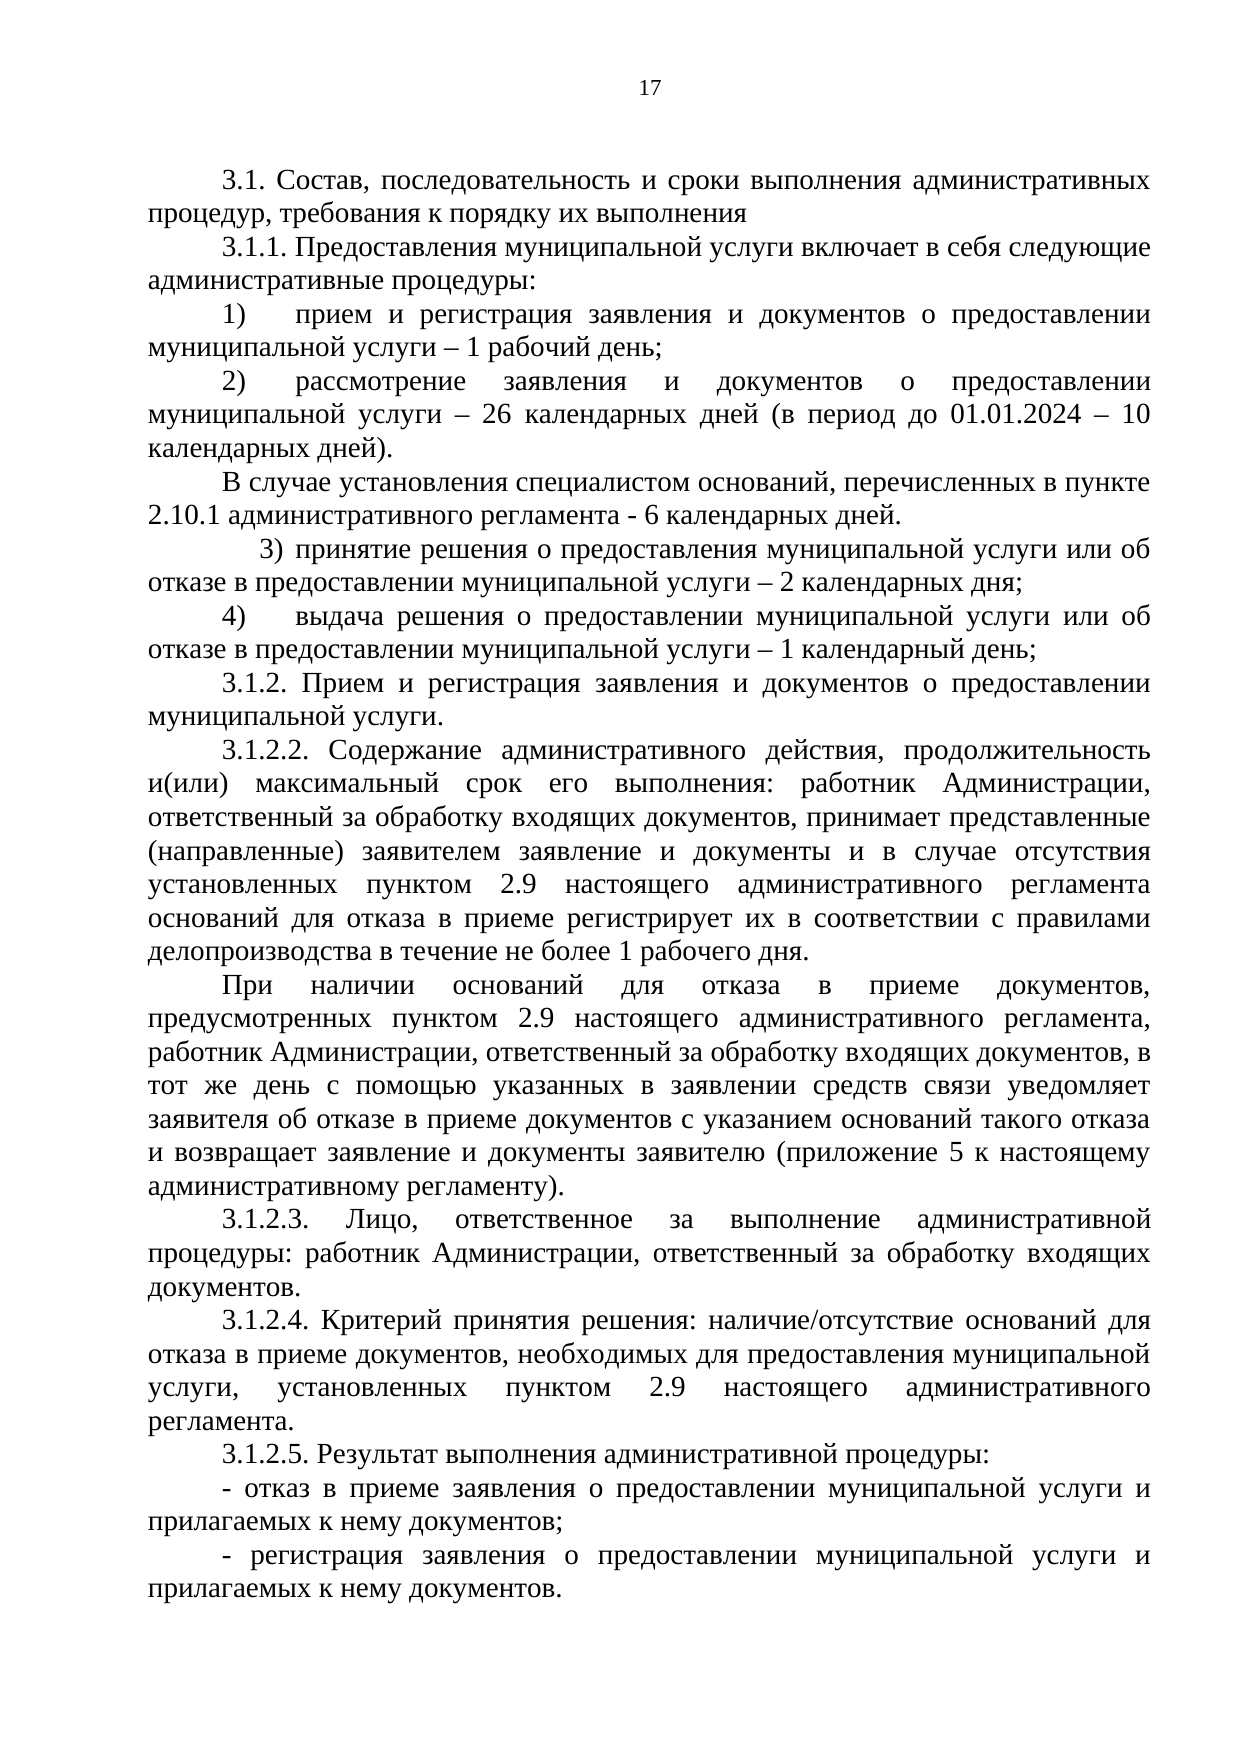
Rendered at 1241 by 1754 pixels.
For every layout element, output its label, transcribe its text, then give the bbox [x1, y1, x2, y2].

text 3.1.2.5. Результат выполнения административной процедуры: [148, 1436, 1152, 1470]
text - отказ в приеме заявления о предоставлении муниципальной услуги и прилагаемых к нему документов; [148, 1470, 1152, 1537]
text 3.1.1. Предоставления муниципальной услуги включает в себя следующие административные процедуры: [148, 229, 1152, 296]
text 3.1.2. Прием и регистрация заявления и документов о предоставлении муниципальной услуги. [148, 665, 1152, 732]
list принятие решения о предоставления муниципальной услуги или об отказе в предоставлении муниципальной услуги – 2 календарных дня; [148, 531, 1152, 598]
text 3.1.2.3. Лицо, ответственное за выполнение административной процедуры: работник Администрации, ответственный за обработку входящих документов. [148, 1202, 1152, 1302]
list прием и регистрация заявления и документов о предоставлении муниципальной услуги – 1 рабочий день; [148, 296, 1152, 363]
text - регистрация заявления о предоставлении муниципальной услуги и прилагаемых к нему документов. [148, 1537, 1152, 1604]
text 3.1. Состав, последовательность и сроки выполнения административных процедур, требования к порядку их выполнения [148, 162, 1152, 229]
text При наличии оснований для отказа в приеме документов, предусмотренных пунктом 2.9 настоящего административного регламента, работник Администрации, ответственный за обработку входящих документов, в тот же день с помощью указанных в заявлении средств связи уведомляет заявителя об отказе в приеме документов с указанием оснований такого отказа и возвращает заявление и документы заявителю (приложение 5 к настоящему административному регламенту). [148, 967, 1152, 1202]
list рассмотрение заявления и документов о предоставлении муниципальной услуги – 26 календарных дней (в период до 01.01.2024 – 10 календарных дней). [148, 363, 1152, 464]
text 3.1.2.2. Содержание административного действия, продолжительность и(или) максимальный срок его выполнения: работник Администрации, ответственный за обработку входящих документов, принимает представленные (направленные) заявителем заявление и документы и в случае отсутствия установленных пунктом 2.9 настоящего административного регламента оснований для отказа в приеме регистрирует их в соответствии с правилами делопроизводства в течение не более 1 рабочего дня. [148, 732, 1152, 967]
text В случае установления специалистом оснований, перечисленных в пункте 2.10.1 административного регламента - 6 календарных дней. [148, 464, 1152, 531]
list выдача решения о предоставлении муниципальной услуги или об отказе в предоставлении муниципальной услуги – 1 календарный день; [148, 598, 1152, 665]
text 3.1.2.4. Критерий принятия решения: наличие/отсутствие оснований для отказа в приеме документов, необходимых для предоставления муниципальной услуги, установленных пунктом 2.9 настоящего административного регламента. [148, 1302, 1152, 1436]
